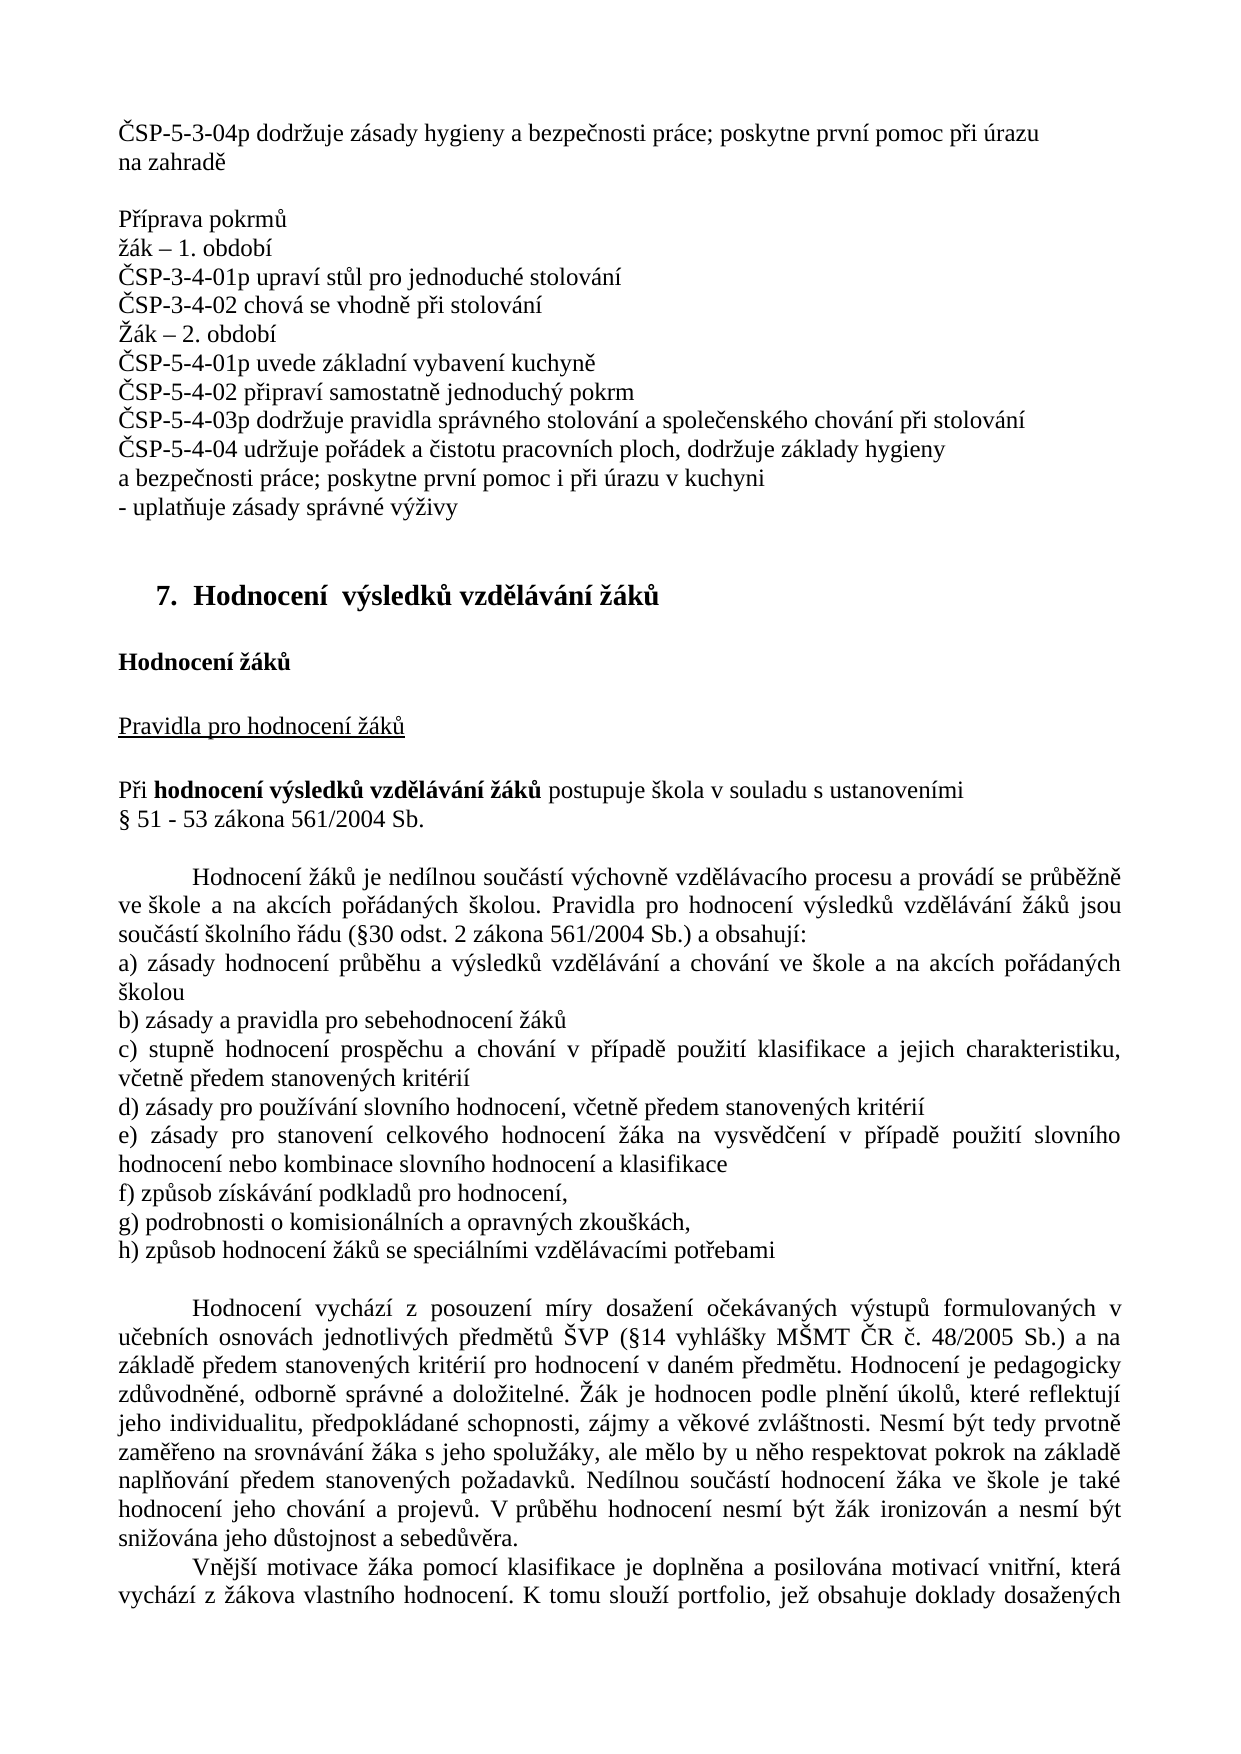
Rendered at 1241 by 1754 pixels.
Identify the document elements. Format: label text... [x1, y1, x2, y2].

text Příprava pokrmů [118, 204, 1122, 233]
text g) podrobnosti o komisionálních a opravných zkouškách, [118, 1207, 1122, 1235]
text Při hodnocení výsledků vzdělávání žáků postupuje škola v souladu s ustanoveními [118, 775, 1122, 804]
text Hodnocení vychází z posouzení míry dosažení očekávaných výstupů formulovaných v učebních osnovách jednotlivých předmětů ŠVP (§14 vyhlášky MŠMT ČR č. 48/2005 Sb.) a na základě předem stanovených kritérií pro hodnocení v daném předmětu. Hodnocení je pedagogicky zdůvodněné, odborně správné a doložitelné. Žák je hodnocen podle plnění úkolů, které reflektují jeho individualitu, předpokládané schopnosti, zájmy a věkové zvláštnosti. Nesmí být tedy prvotně zaměřeno na srovnávání žáka s jeho spolužáky, ale mělo by u něho respektovat pokrok na základě naplňování předem stanovených požadavků. Nedílnou součástí hodnocení žáka ve škole je také hodnocení jeho chování a projevů. V průběhu hodnocení nesmí být žák ironizován a nesmí být snižována jeho důstojnost a sebedůvěra. [118, 1293, 1122, 1552]
text ČSP-5-4-01p uvede základní vybavení kuchyně [118, 348, 1122, 377]
list Hodnocení výsledků vzdělávání žáků [156, 578, 1122, 612]
text Pravidla pro hodnocení žáků [118, 711, 1122, 740]
text Hodnocení žáků je nedílnou součástí výchovně vzdělávacího procesu a provádí se průběžně ve škole a na akcích pořádaných školou. Pravidla pro hodnocení výsledků vzdělávání žáků jsou součástí školního řádu (§30 odst. 2 zákona 561/2004 Sb.) a obsahují: [118, 862, 1122, 948]
text a bezpečnosti práce; poskytne první pomoc i při úrazu v kuchyni [118, 463, 1122, 492]
text ČSP-5-4-02 připraví samostatně jednoduchý pokrm [118, 377, 1122, 406]
text ČSP-5-3-04p dodržuje zásady hygieny a bezpečnosti práce; poskytne první pomoc při úrazu [118, 118, 1122, 147]
text f) způsob získávání podkladů pro hodnocení, [118, 1178, 1122, 1207]
text d) zásady pro používání slovního hodnocení, včetně předem stanovených kritérií [118, 1092, 1122, 1120]
text ČSP-3-4-01p upraví stůl pro jednoduché stolování [118, 262, 1122, 291]
text ČSP-5-4-03p dodržuje pravidla správného stolování a společenského chování při stolování [118, 406, 1122, 434]
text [118, 1552, 1122, 1609]
text a) zásady hodnocení průběhu a výsledků vzdělávání a chování ve škole a na akcích pořádaných školou [118, 948, 1122, 1005]
text Žák – 2. období [118, 319, 1122, 348]
text žák – 1. období [118, 233, 1122, 262]
text - uplatňuje zásady správné výživy [118, 492, 1122, 521]
text h) způsob hodnocení žáků se speciálními vzdělávacími potřebami [118, 1235, 1122, 1264]
text § 51 - 53 zákona 561/2004 Sb. [118, 804, 1122, 833]
text Hodnocení žáků [118, 647, 1122, 676]
text b) zásady a pravidla pro sebehodnocení žáků [118, 1005, 1122, 1034]
text c) stupně hodnocení prospěchu a chování v případě použití klasifikace a jejich charakteristiku, včetně předem stanovených kritérií [118, 1034, 1122, 1092]
text na zahradě [118, 147, 1122, 176]
text ČSP-3-4-02 chová se vhodně při stolování [118, 291, 1122, 319]
text e) zásady pro stanovení celkového hodnocení žáka na vysvědčení v případě použití slovního hodnocení nebo kombinace slovního hodnocení a klasifikace [118, 1120, 1122, 1178]
text ČSP-5-4-04 udržuje pořádek a čistotu pracovních ploch, dodržuje základy hygieny [118, 434, 1122, 463]
